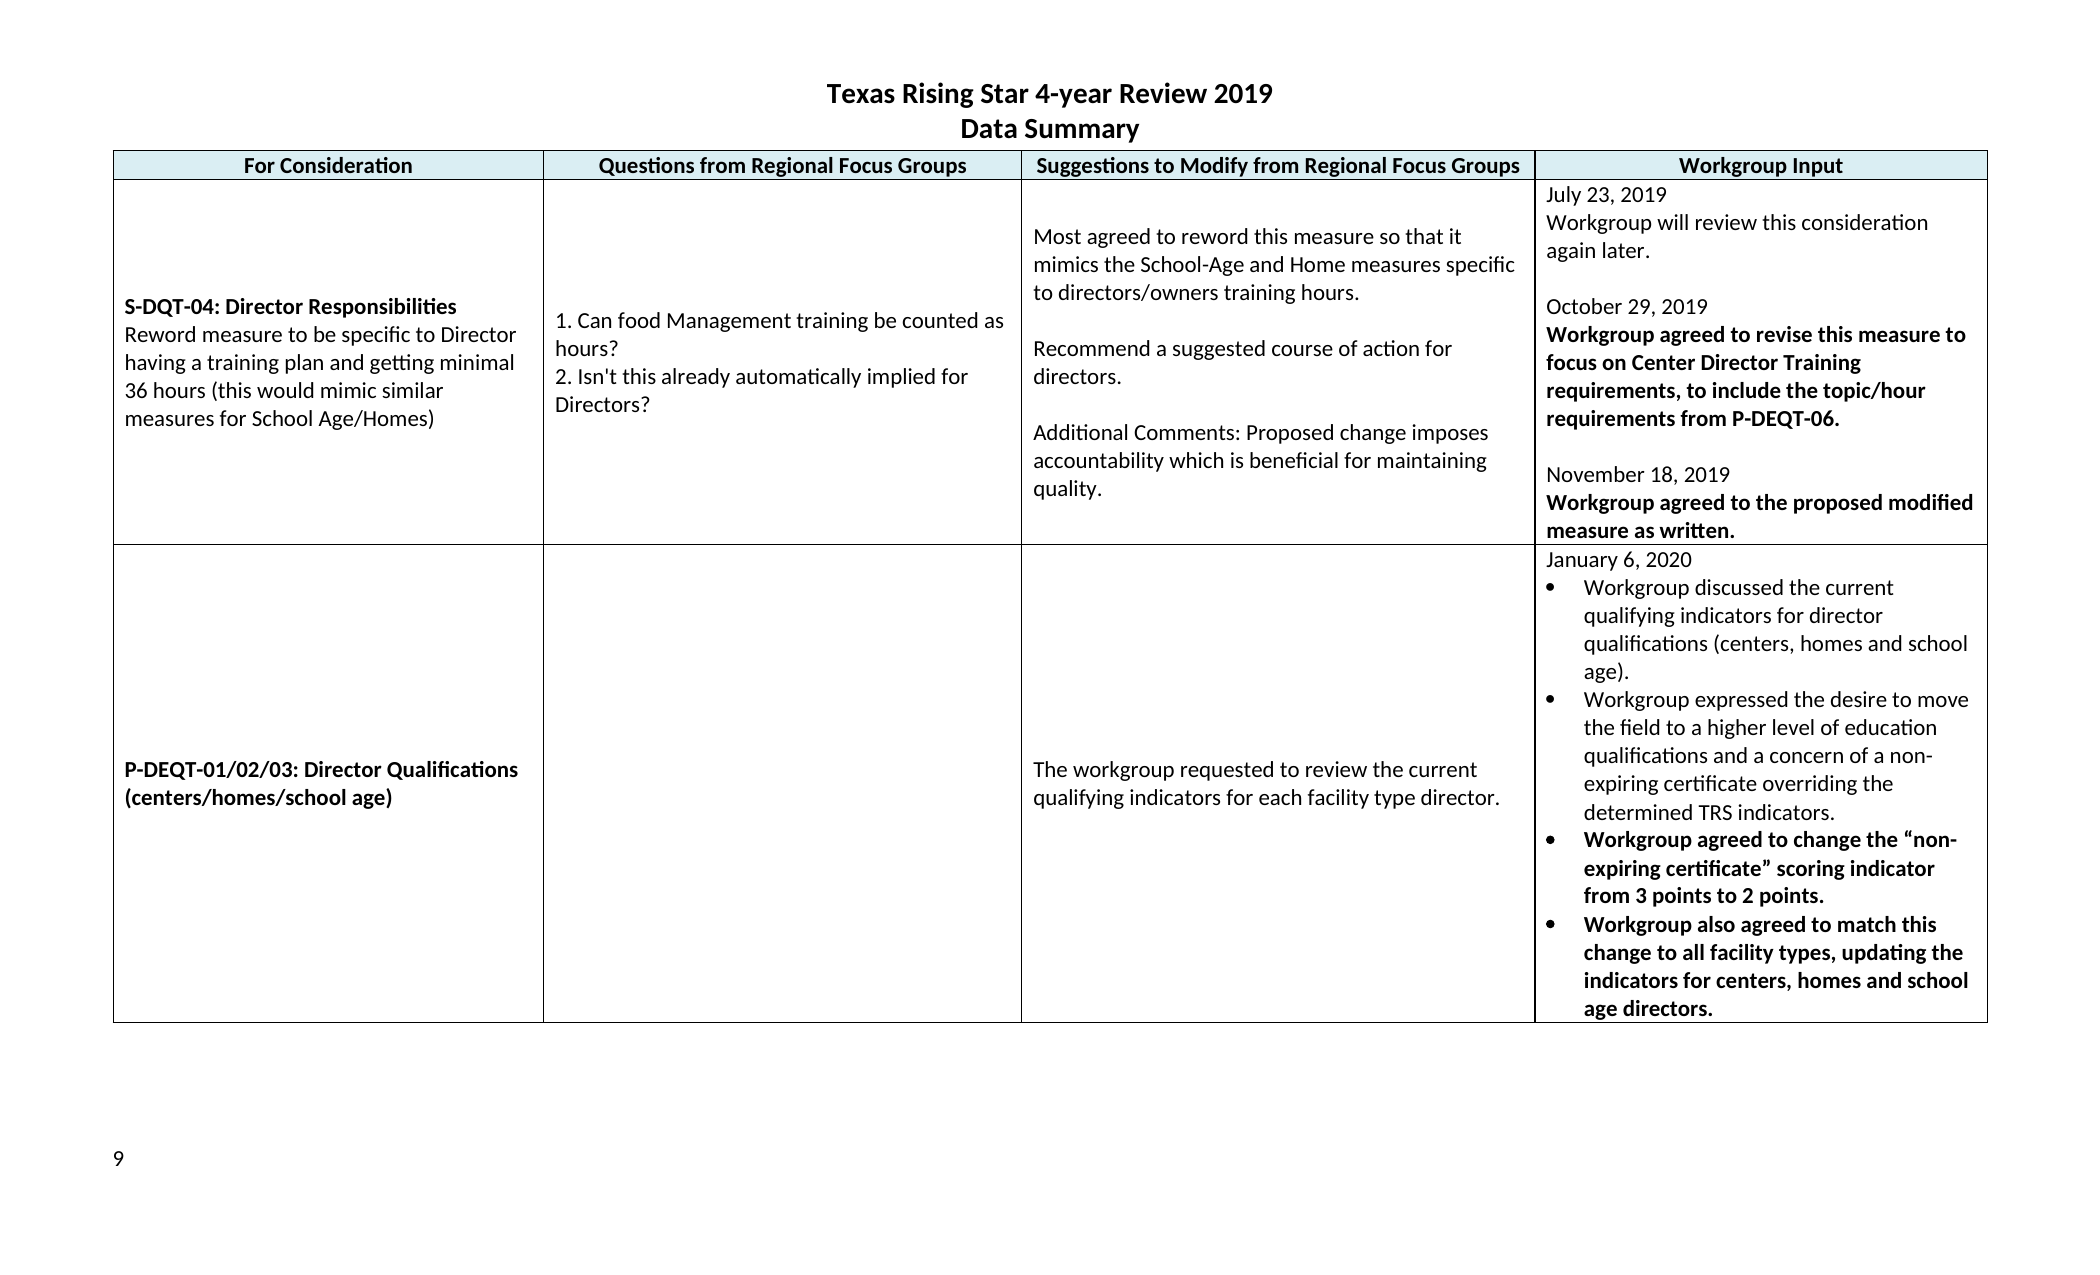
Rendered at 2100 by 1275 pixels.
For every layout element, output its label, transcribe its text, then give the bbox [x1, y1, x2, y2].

table_cell 1. Can food Management training be counted as hours? 2. Isn't this already automatically implied for Directors? [544, 180, 1021, 544]
table_cell The workgroup requested to review the current qualifying indicators for each facility type director. [1022, 545, 1534, 1022]
table_header Suggestions to Modify from Regional Focus Groups [1022, 151, 1534, 179]
table_cell P-DEQT-01/02/03: Director Qualifications (centers/homes/school age) [114, 545, 543, 1022]
table_cell Most agreed to reword this measure so that it mimics the School-Age and Home measures specific to directors/owners training hours. Recommend a suggested course of action for directors. Additional Comments: Proposed change imposes accountability which is beneficial for maintaining quality. [1022, 180, 1534, 544]
table_cell July 23, 2019 Workgroup will review this consideration again later. October 29, 2019 Workgroup agreed to revise this measure to focus on Center Director Training requirements, to include the topic/hour requirements from P-DEQT-06. November 18, 2019 Workgroup agreed to the proposed modified measure as written. [1536, 180, 1987, 544]
table_header For Consideration [114, 151, 543, 179]
table_header Questions from Regional Focus Groups [544, 151, 1021, 179]
table_header Workgroup Input [1536, 151, 1987, 179]
table_cell [544, 545, 1021, 1022]
table_cell S-DQT-04: Director Responsibilities Reword measure to be specific to Director having a training plan and getting minimal 36 hours (this would mimic similar measures for School Age/Homes) [114, 180, 543, 544]
table_cell January 6, 2020 Workgroup discussed the current qualifying indicators for director qualifications (centers, homes and school age). Workgroup expressed the desire to move the field to a higher level of education qualifications and a concern of a non-expiring certificate overriding the determined TRS indicators. Workgroup agreed to change the “non-expiring certificate” scoring indicator from 3 points to 2 points. Workgroup also agreed to match this change to all facility types, updating the indicators for centers, homes and school age directors. [1536, 545, 1987, 1022]
